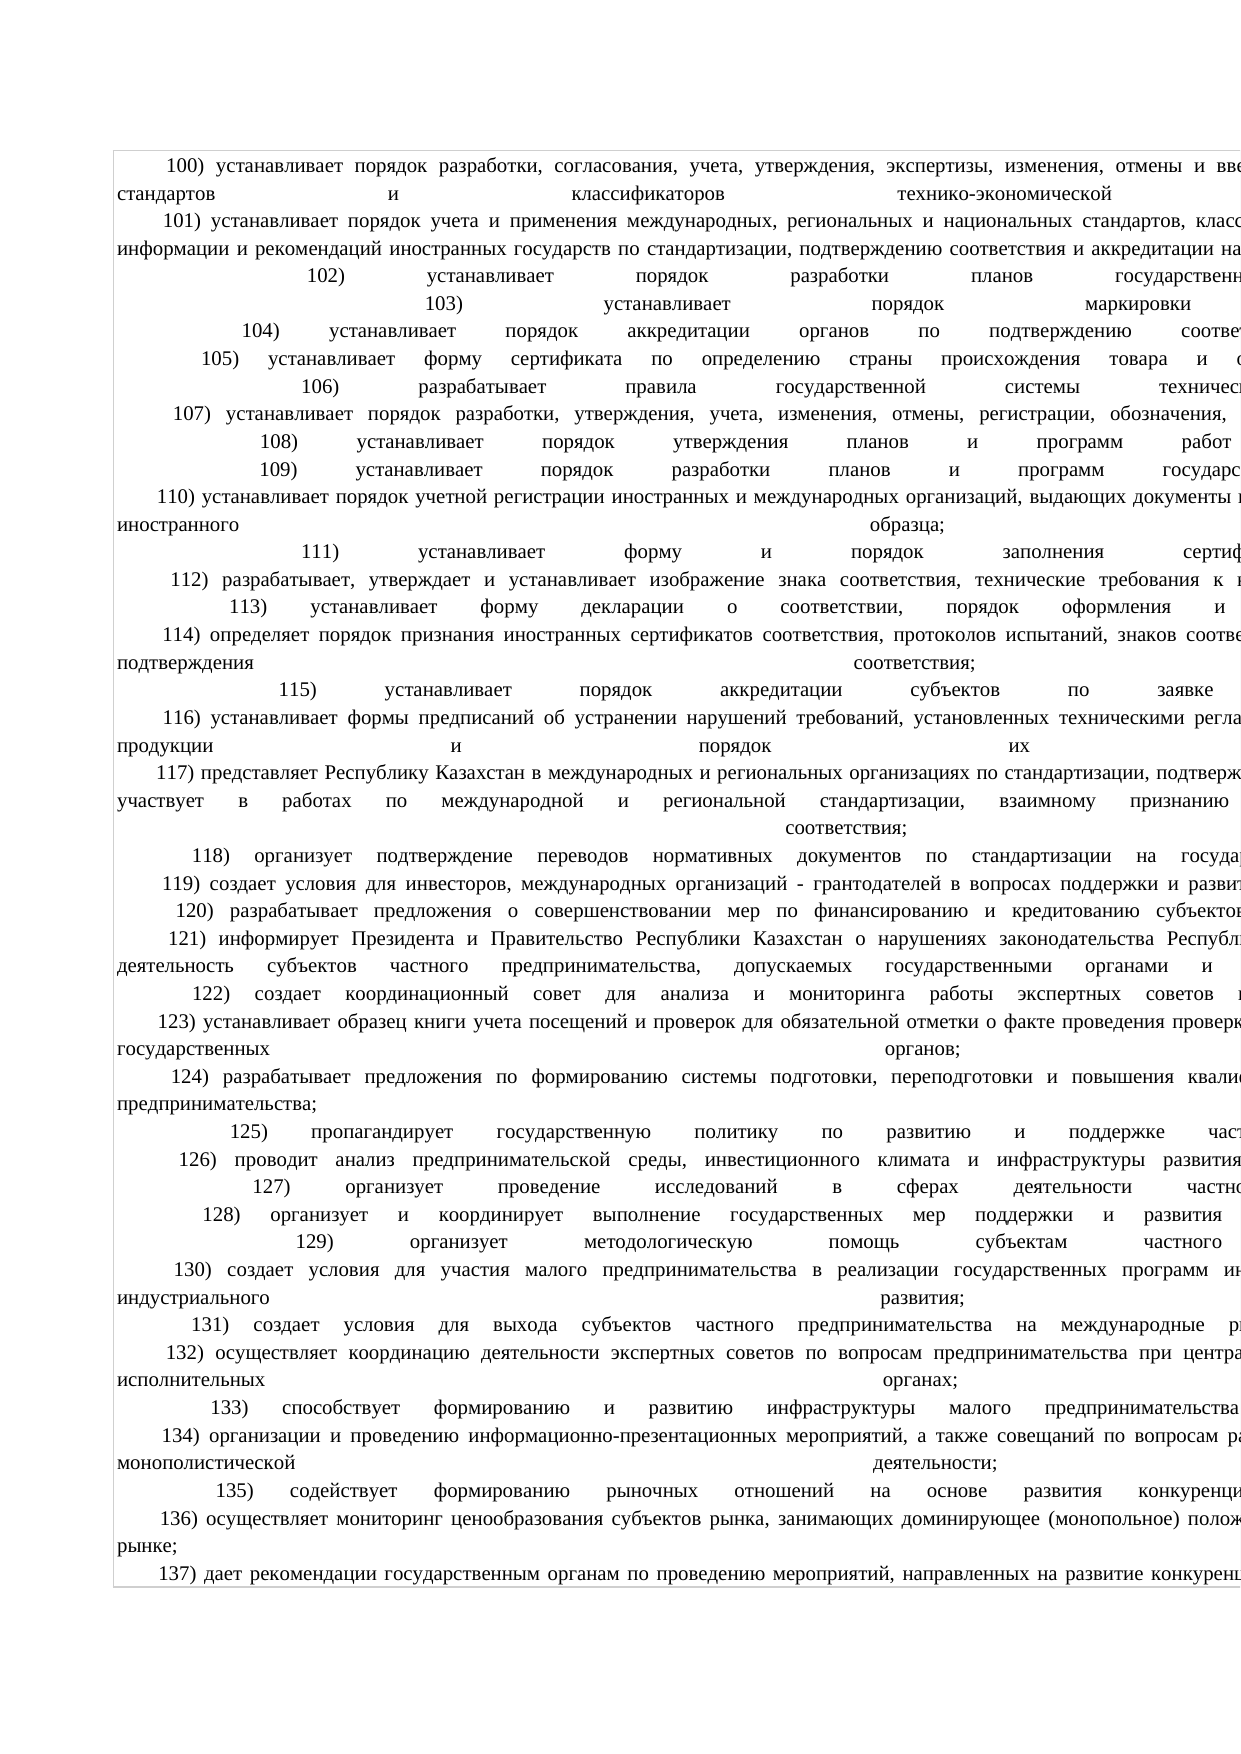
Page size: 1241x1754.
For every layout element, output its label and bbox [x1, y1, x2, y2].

table_header [114, 151, 1240, 1586]
